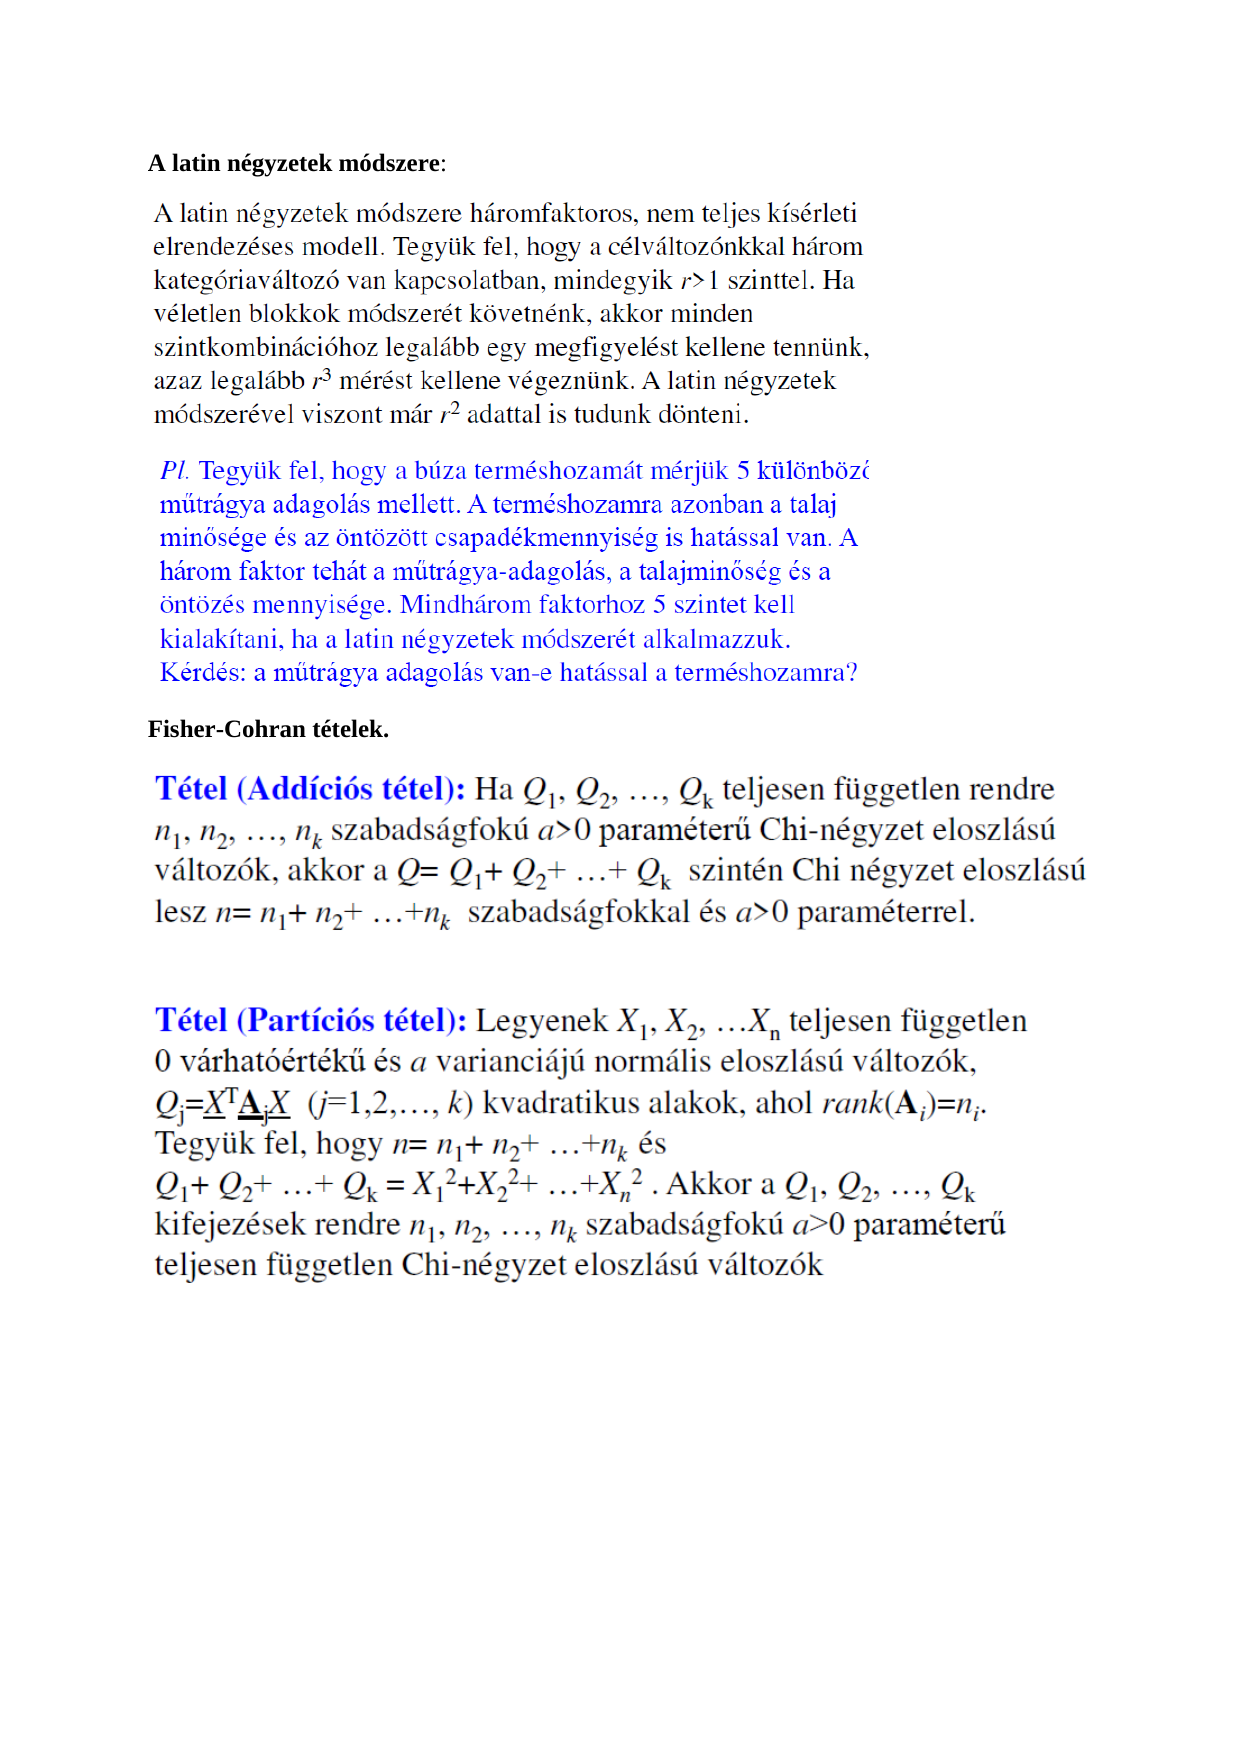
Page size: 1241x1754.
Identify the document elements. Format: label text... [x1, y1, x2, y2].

text A latin négyzetek módszere: [148, 148, 1093, 176]
picture [147, 767, 1093, 1283]
picture [147, 201, 869, 689]
text Fisher-Cohran tételek. [148, 714, 1093, 742]
